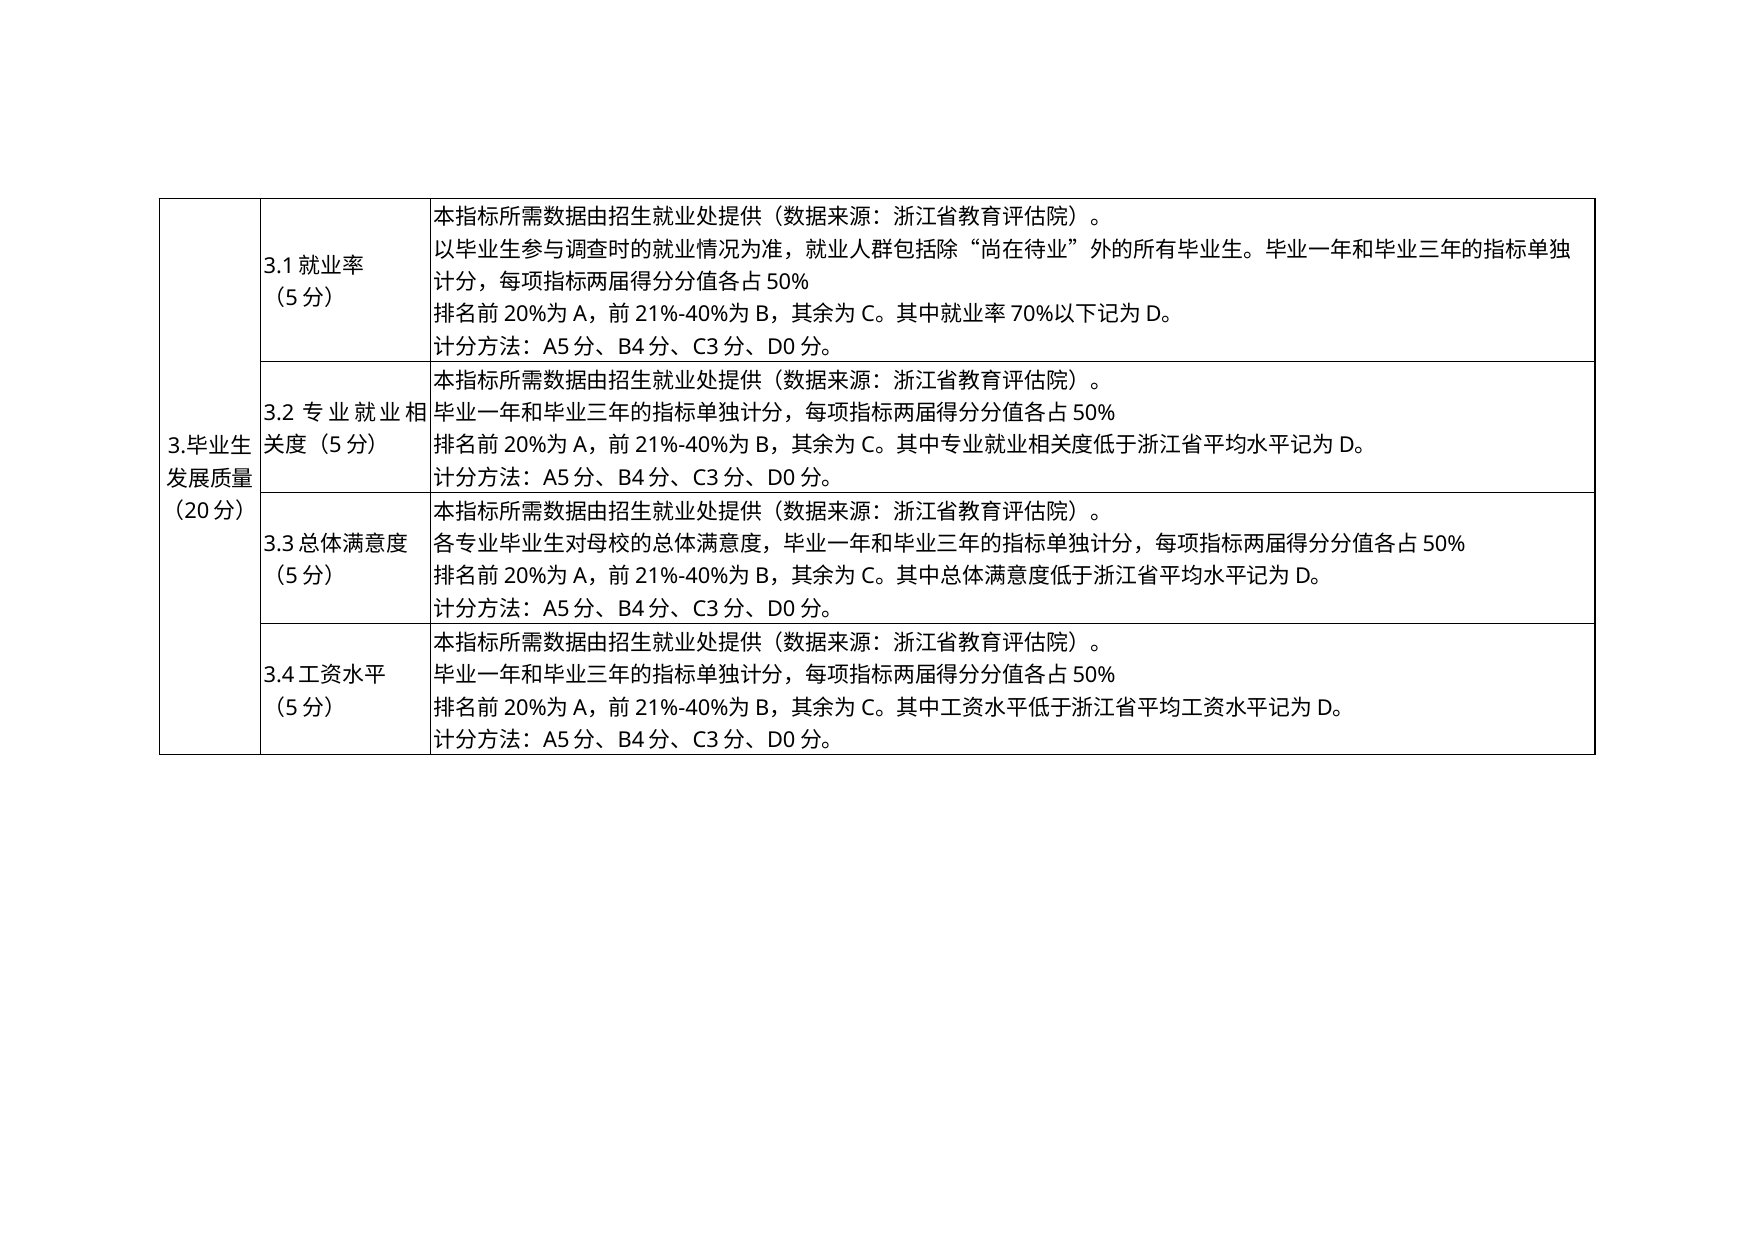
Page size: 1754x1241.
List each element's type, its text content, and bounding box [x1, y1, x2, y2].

table_cell 3.3总体满意度 （5分） [261, 493, 430, 623]
table_header 3.1就业率 （5分） [261, 199, 430, 361]
table_cell 本指标所需数据由招生就业处提供（数据来源：浙江省教育评估院）。 毕业一年和毕业三年的指标单独计分，每项指标两届得分分值各占50% 排名前20%为A，前21%-40%为B，其余为C。其中专业就业相关度低于浙江省平均水平记为D。 计分方法：A5分、B4分、C3分、D0分。 [431, 362, 1594, 492]
table_header 本指标所需数据由招生就业处提供（数据来源：浙江省教育评估院）。 以毕业生参与调查时的就业情况为准，就业人群包括除“尚在待业”外的所有毕业生。毕业一年和毕业三年的指标单独计分，每项指标两届得分分值各占50% 排名前20%为A，前21%-40%为B，其余为C。其中就业率70%以下记为D。 计分方法：A5分、B4分、C3分、D0分。 [431, 199, 1594, 361]
table_cell 本指标所需数据由招生就业处提供（数据来源：浙江省教育评估院）。 毕业一年和毕业三年的指标单独计分，每项指标两届得分分值各占50% 排名前20%为A，前21%-40%为B，其余为C。其中工资水平低于浙江省平均工资水平记为D。 计分方法：A5分、B4分、C3分、D0分。 [431, 624, 1594, 754]
table_cell 本指标所需数据由招生就业处提供（数据来源：浙江省教育评估院）。 各专业毕业生对母校的总体满意度，毕业一年和毕业三年的指标单独计分，每项指标两届得分分值各占50% 排名前20%为A，前21%-40%为B，其余为C。其中总体满意度低于浙江省平均水平记为D。 计分方法：A5分、B4分、C3分、D0分。 [431, 493, 1594, 623]
table_header 3.毕业生发展质量（20分） [160, 199, 260, 754]
table_cell 3.2专业就业相关度（5分） [261, 362, 430, 492]
table_cell 3.4工资水平 （5分） [261, 624, 430, 754]
